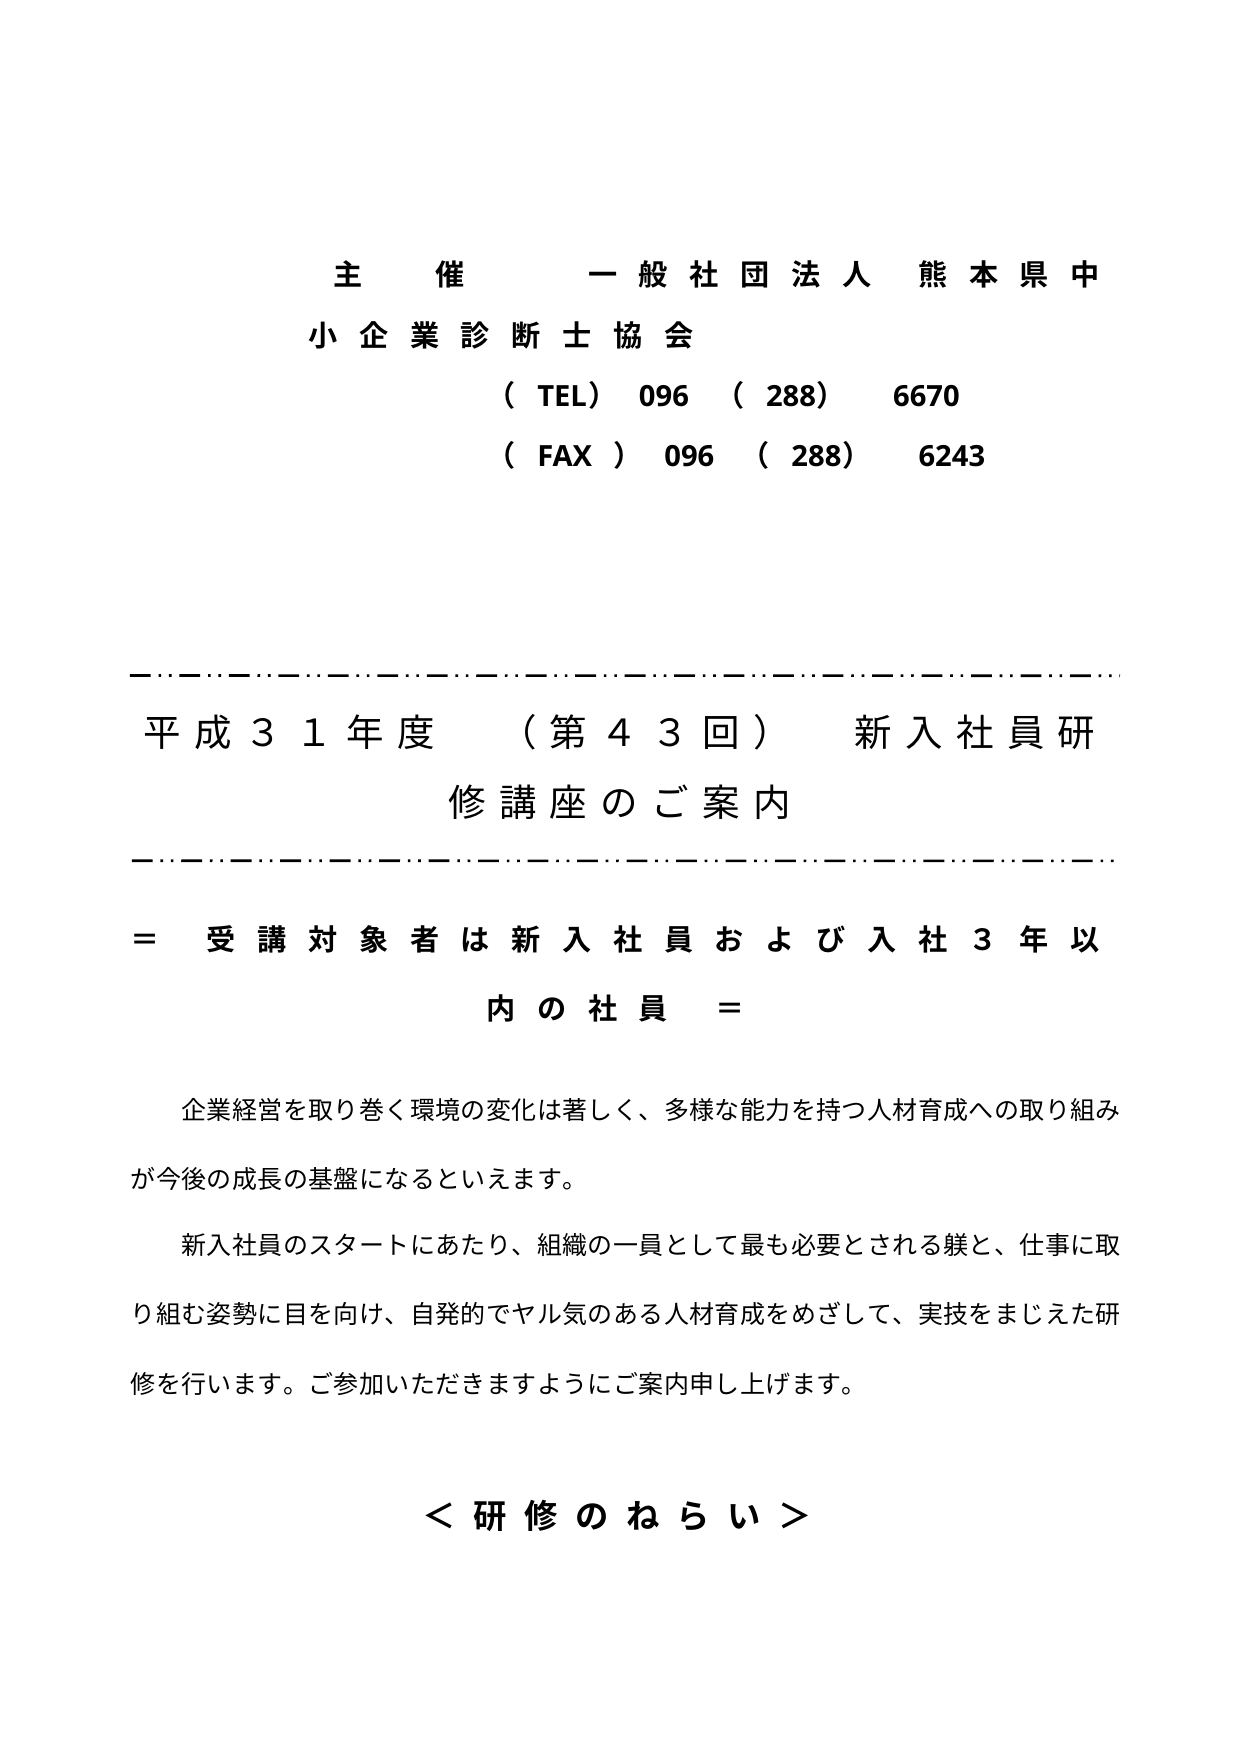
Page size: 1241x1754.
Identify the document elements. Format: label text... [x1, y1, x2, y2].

text ＜研修のねらい＞ [130, 1484, 1122, 1544]
text 主 催 一般社団法人 熊本県中小企業診断士協会 [285, 243, 1122, 363]
text （FAX）096 （288） 6243 [436, 424, 1122, 484]
text （TEL）096 （288） 6670 [436, 363, 1122, 424]
text 平成３１年度 （第４３回） 新入社員研修講座のご案内 [130, 700, 1122, 830]
text 新入社員のスタートにあたり、組織の一員として最も必要とされる躾と、仕事に取り組む姿勢に目を向け、自発的でヤル気のある人材育成をめざして、実技をまじえた研修を行います。ご参加いただきますようにご案内申し上げます。 [130, 1213, 1122, 1413]
text 企業経営を取り巻く環境の変化は著しく、多様な能力を持つ人材育成への取り組みが今後の成長の基盤になるといえます。 [130, 1078, 1122, 1208]
text ＝ 受講対象者は新入社員および入社３年以内の社員 ＝ [130, 907, 1122, 1037]
